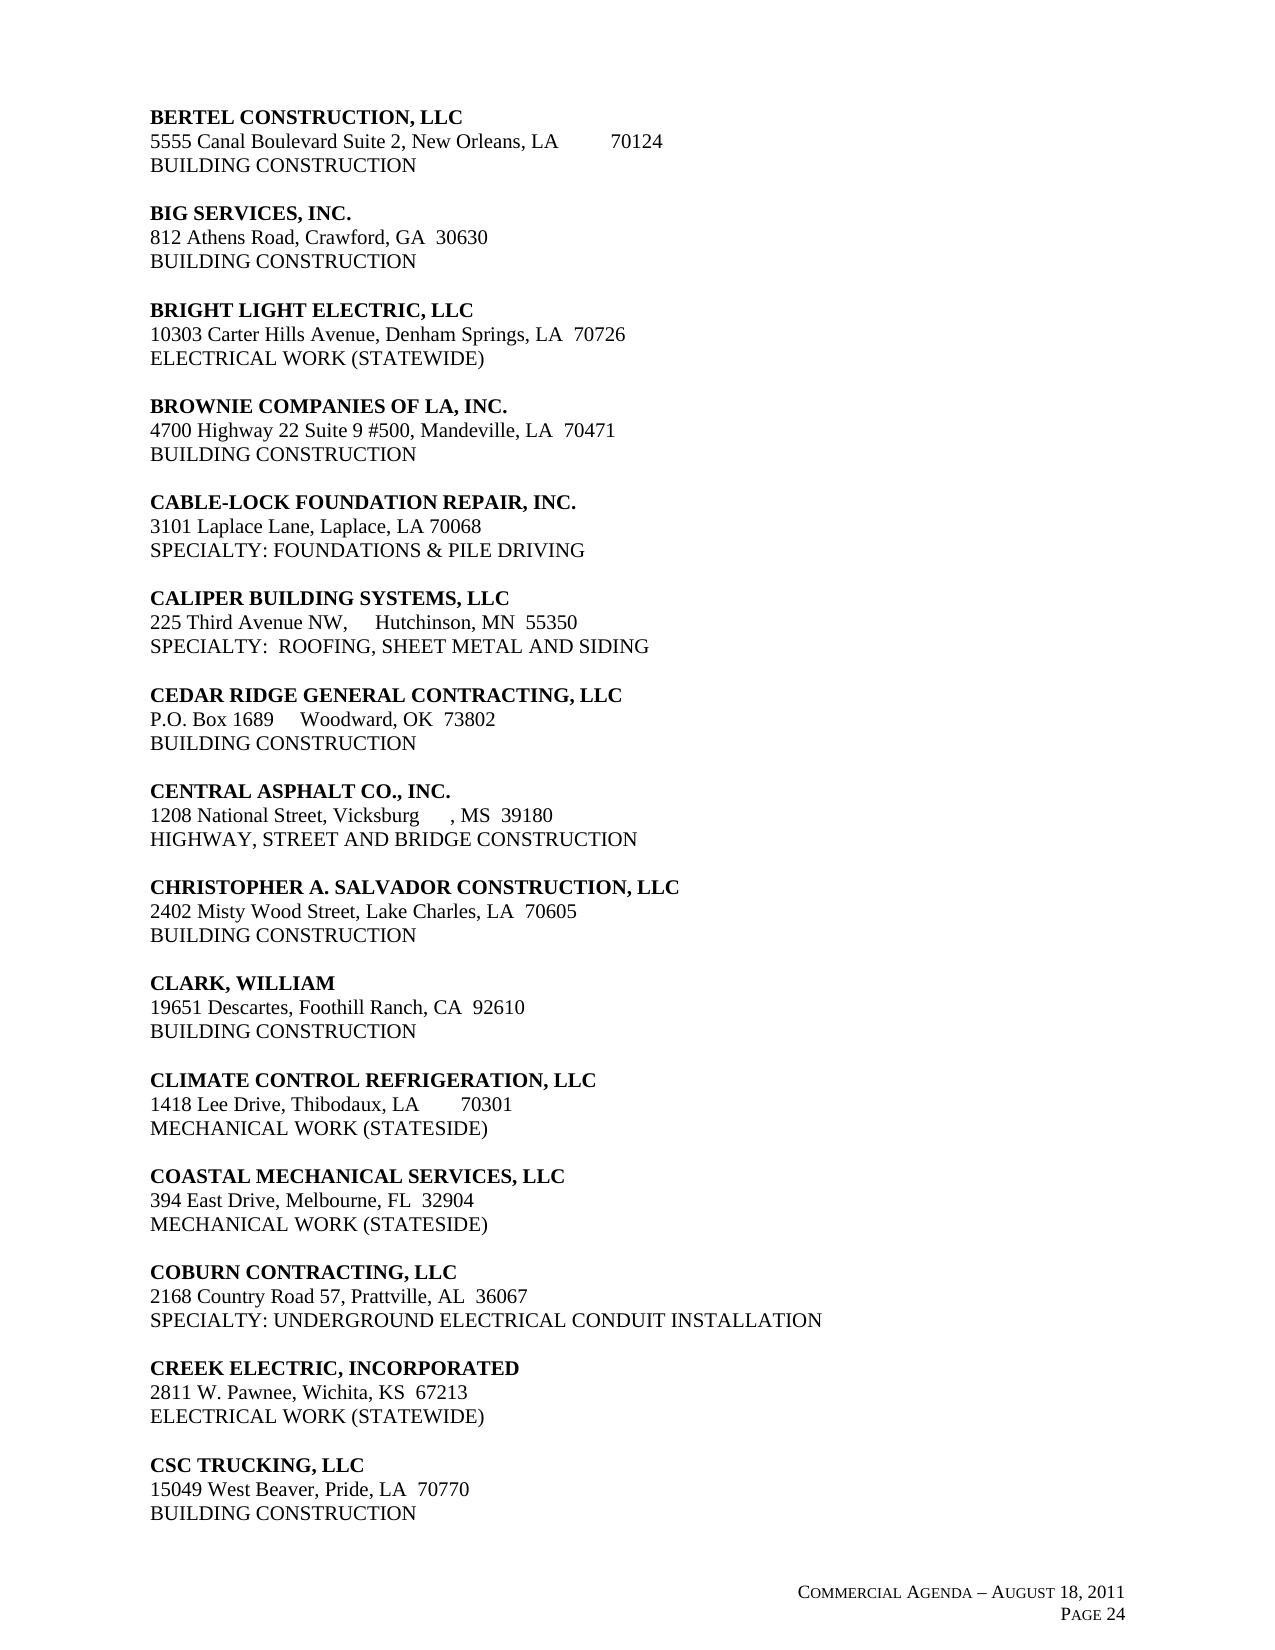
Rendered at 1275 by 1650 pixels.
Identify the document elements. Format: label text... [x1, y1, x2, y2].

text MECHANICAL WORK (STATESIDE) [150, 1116, 1125, 1140]
text CALIPER BUILDING SYSTEMS, LLC [150, 586, 1125, 610]
text COASTAL MECHANICAL SERVICES, LLC [150, 1164, 1125, 1188]
text ELECTRICAL WORK (STATEWIDE) [150, 346, 1125, 370]
text BUILDING CONSTRUCTION [150, 1019, 1125, 1043]
text SPECIALTY: ROOFING, SHEET METAL AND SIDING [150, 634, 1125, 658]
text CLARK, WILLIAM [150, 971, 1125, 995]
text 812 Athens Road, Crawford, GA 30630 [150, 225, 1125, 249]
text BUILDING CONSTRUCTION [150, 249, 1125, 273]
text 3101 Laplace Lane, Laplace, LA 70068 [150, 514, 1125, 538]
text 5555 Canal Boulevard Suite 2, New Orleans, LA 70124 [150, 129, 1125, 153]
text 2168 Country Road 57, Prattville, AL 36067 [150, 1284, 1125, 1308]
text 1208 National Street, Vicksburg , MS 39180 [150, 803, 1125, 827]
text 15049 West Beaver, Pride, LA 70770 [150, 1477, 1125, 1501]
text HIGHWAY, STREET AND BRIDGE CONSTRUCTION [150, 827, 1125, 851]
text BUILDING CONSTRUCTION [150, 923, 1125, 947]
text BUILDING CONSTRUCTION [150, 1501, 1125, 1525]
text SPECIALTY: UNDERGROUND ELECTRICAL CONDUIT INSTALLATION [150, 1308, 1125, 1332]
text 2402 Misty Wood Street, Lake Charles, LA 70605 [150, 899, 1125, 923]
text 19651 Descartes, Foothill Ranch, CA 92610 [150, 995, 1125, 1019]
text ELECTRICAL WORK (STATEWIDE) [150, 1404, 1125, 1428]
text BROWNIE COMPANIES OF LA, INC. [150, 394, 1125, 418]
text CENTRAL ASPHALT CO., INC. [150, 779, 1125, 803]
text BIG SERVICES, INC. [150, 201, 1125, 225]
text CHRISTOPHER A. SALVADOR CONSTRUCTION, LLC [150, 875, 1125, 899]
text CEDAR RIDGE GENERAL CONTRACTING, LLC [150, 682, 1125, 707]
text BRIGHT LIGHT ELECTRIC, LLC [150, 297, 1125, 322]
text CLIMATE CONTROL REFRIGERATION, LLC [150, 1067, 1125, 1092]
text 2811 W. Pawnee, Wichita, KS 67213 [150, 1380, 1125, 1404]
text CREEK ELECTRIC, INCORPORATED [150, 1356, 1125, 1380]
text CSC TRUCKING, LLC [150, 1452, 1125, 1477]
text 4700 Highway 22 Suite 9 #500, Mandeville, LA 70471 [150, 418, 1125, 442]
text SPECIALTY: FOUNDATIONS & PILE DRIVING [150, 538, 1125, 562]
text MECHANICAL WORK (STATESIDE) [150, 1212, 1125, 1236]
text BUILDING CONSTRUCTION [150, 153, 1125, 177]
text 10303 Carter Hills Avenue, Denham Springs, LA 70726 [150, 322, 1125, 346]
text CABLE-LOCK FOUNDATION REPAIR, INC. [150, 490, 1125, 514]
text 394 East Drive, Melbourne, FL 32904 [150, 1188, 1125, 1212]
text BUILDING CONSTRUCTION [150, 731, 1125, 755]
text BERTEL CONSTRUCTION, LLC [150, 105, 1125, 129]
text COBURN CONTRACTING, LLC [150, 1260, 1125, 1284]
text P.O. Box 1689 Woodward, OK 73802 [150, 707, 1125, 731]
text 225 Third Avenue NW, Hutchinson, MN 55350 [150, 610, 1125, 634]
text 1418 Lee Drive, Thibodaux, LA 70301 [150, 1092, 1125, 1116]
text BUILDING CONSTRUCTION [150, 442, 1125, 466]
